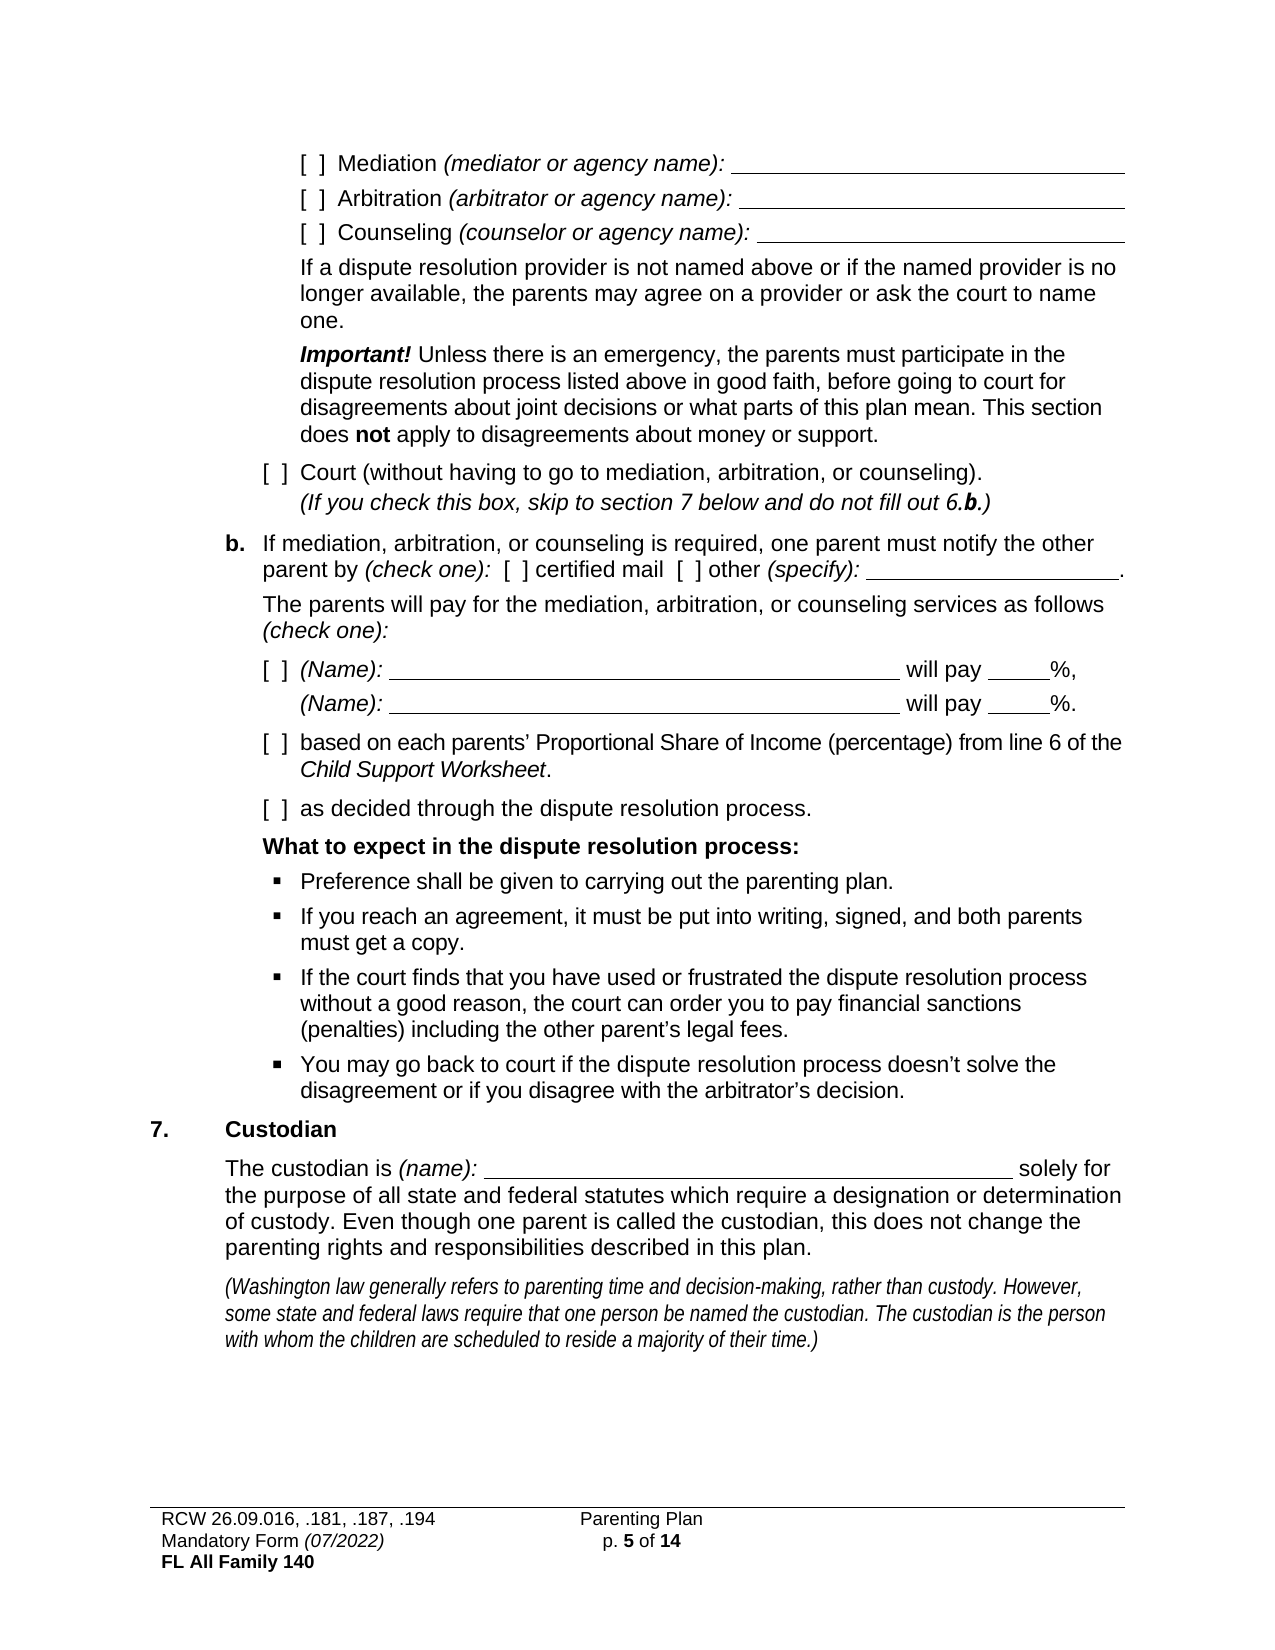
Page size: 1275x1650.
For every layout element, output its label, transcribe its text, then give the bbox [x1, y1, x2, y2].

list If you reach an agreement, it must be put into writing, signed, and both parents must get a copy. [272, 903, 1125, 955]
text [ ] Counseling (counselor or agency name): [300, 219, 1125, 246]
text Important! Unless there is an emergency, the parents must participate in the dispute resolution process listed above in good faith, before going to court for disagreements about joint decisions or what parts of this plan mean. This section does not apply to disagreements about money or support. [300, 341, 1125, 447]
text [ ] as decided through the dispute resolution process. [262, 794, 1125, 821]
text [ ] Mediation (mediator or agency name): [300, 150, 1125, 176]
text The parents will pay for the mediation, arbitration, or counseling services as follows (check one): [262, 591, 1125, 643]
text [ ] Arbitration (arbitrator or agency name): [300, 185, 1125, 211]
list You may go back to court if the dispute resolution process doesn’t solve the disagreement or if you disagree with the arbitrator’s decision. [272, 1051, 1125, 1104]
text If a dispute resolution provider is not named above or if the named provider is no longer available, the parents may agree on a provider or ask the court to name one. [300, 254, 1125, 333]
text (Name): will pay %. [300, 690, 1125, 717]
text (Washington law generally refers to parenting time and decision-making, rather than custody. However, some state and federal laws require that one person be named the custodian. The custodian is the person with whom the children are scheduled to reside a majority of their time.) [225, 1273, 1125, 1352]
text The custodian is (name): solely for the purpose of all state and federal statutes which require a designation or determination of custody. Even though one parent is called the custodian, this does not change the parenting rights and responsibilities described in this plan. [225, 1155, 1125, 1261]
text [ ] (Name): will pay %, [262, 656, 1125, 682]
text [ ] based on each parents’ Proportional Share of Income (percentage) from line 6 of the Child Support Worksheet. [262, 729, 1125, 782]
list If the court finds that you have used or frustrated the dispute resolution process without a good reason, the court can order you to pay financial sanctions (penalties) including the other parent’s legal fees. [272, 964, 1125, 1043]
text b. If mediation, arbitration, or counseling is required, one parent must notify the other parent by (check one): [ ] certified mail [ ] other (specify): . [225, 529, 1125, 582]
text What to expect in the dispute resolution process: [262, 833, 1125, 860]
title 7. Custodian [150, 1116, 1125, 1143]
text [ ] Court (without having to go to mediation, arbitration, or counseling). (If you check this box, skip to section 7 below and do not fill out 6.b.) [262, 459, 1125, 517]
list Preference shall be given to carrying out the parenting plan. [272, 868, 1125, 894]
